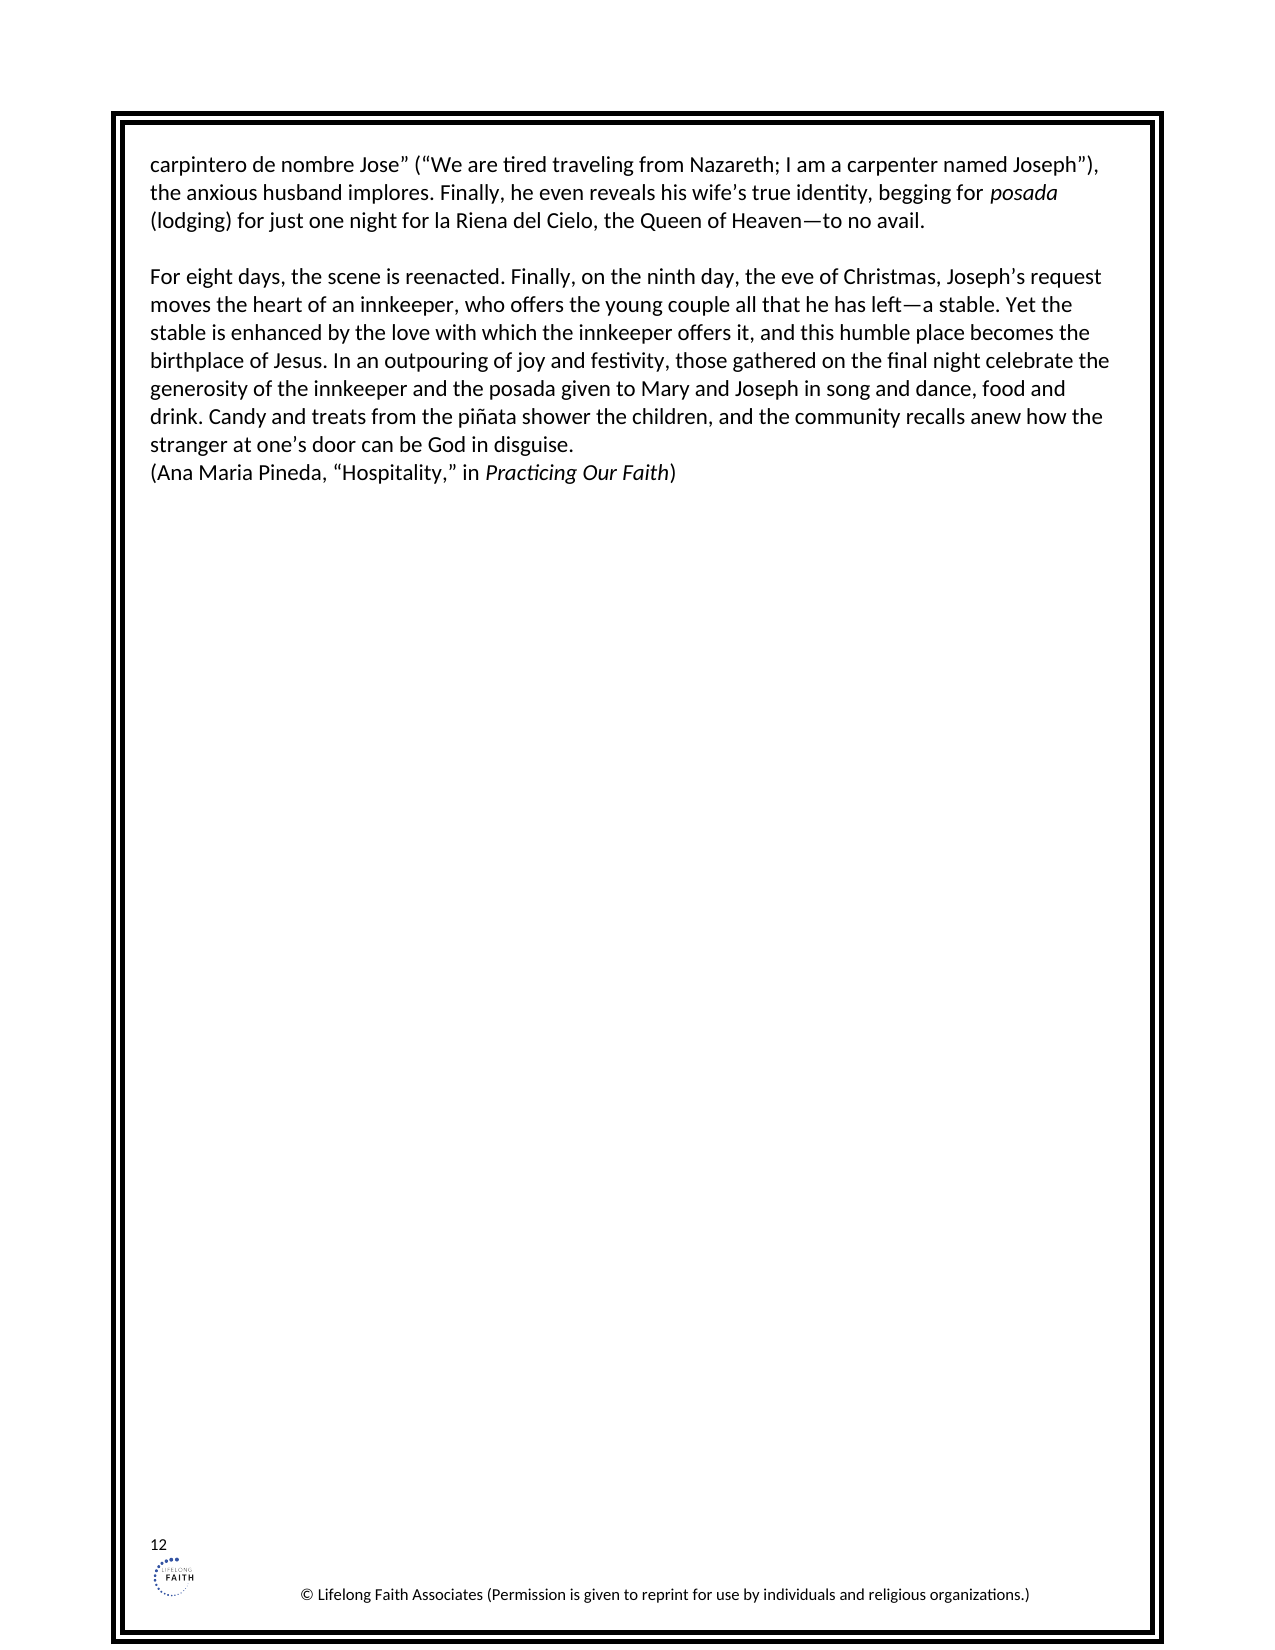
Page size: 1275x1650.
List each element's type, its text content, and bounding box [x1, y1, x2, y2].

text For eight days, the scene is reenacted. Finally, on the ninth day, the eve of Christmas, Joseph’s request moves the heart of an innkeeper, who offers the young couple all that he has left—a stable. Yet the stable is enhanced by the love with which the innkeeper offers it, and this humble place becomes the birthplace of Jesus. In an outpouring of joy and festivity, those gathered on the final night celebrate the generosity of the innkeeper and the posada given to Mary and Joseph in song and dance, food and drink. Candy and treats from the piñata shower the children, and the community recalls anew how the stranger at one’s door can be God in disguise. [150, 262, 1125, 458]
picture [150, 1554, 197, 1601]
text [150, 150, 1125, 234]
text (Ana Maria Pineda, “Hospitality,” in Practicing Our Faith) [150, 458, 1125, 486]
